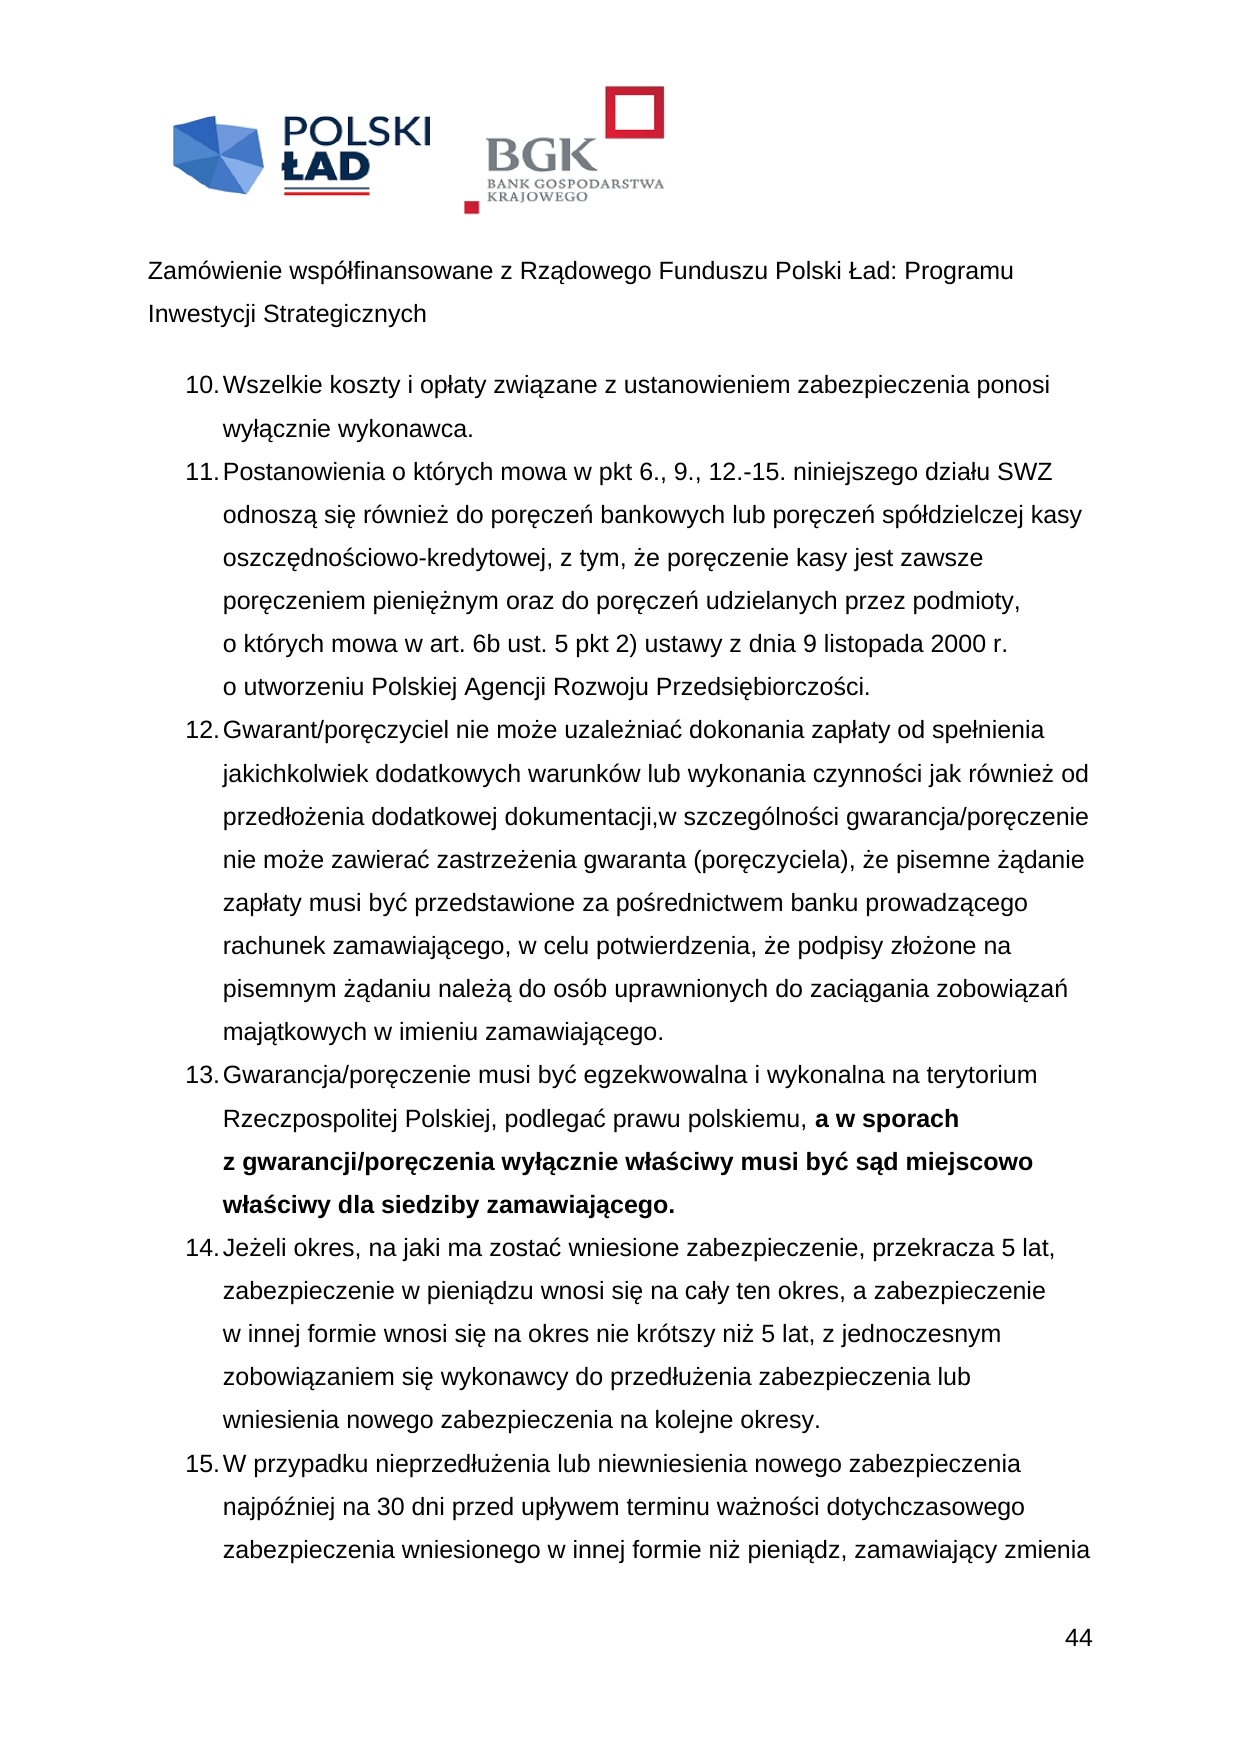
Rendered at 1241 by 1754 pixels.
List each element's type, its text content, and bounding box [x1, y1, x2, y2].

picture [148, 74, 688, 227]
list Jeżeli okres, na jaki ma zostać wniesione zabezpieczenie, przekracza 5 lat, zabezpieczenie w pieniądzu wnosi się na cały ten okres, a zabezpieczenie w innej formie wnosi się na okres nie krótszy niż 5 lat, z jednoczesnym zobowiązaniem się wykonawcy do przedłużenia zabezpieczenia lub wniesienia nowego zabezpieczenia na kolejne okresy. [185, 1233, 1093, 1434]
list Gwarancja/poręczenie musi być egzekwowalna i wykonalna na terytorium Rzeczpospolitej Polskiej, podlegać prawu polskiemu, a w sporach z gwarancji/poręczenia wyłącznie właściwy musi być sąd miejscowo właściwy dla siedziby zamawiającego. [185, 1061, 1093, 1219]
list Postanowienia o których mowa w pkt 6., 9., 12.-15. niniejszego działu SWZ odnoszą się również do poręczeń bankowych lub poręczeń spółdzielczej kasy oszczędnościowo-kredytowej, z tym, że poręczenie kasy jest zawsze poręczeniem pieniężnym oraz do poręczeń udzielanych przez podmioty, o których mowa w art. 6b ust. 5 pkt 2) ustawy z dnia 9 listopada 2000 r. o utworzeniu Polskiej Agencji Rozwoju Przedsiębiorczości. [185, 457, 1093, 701]
list Wszelkie koszty i opłaty związane z ustanowieniem zabezpieczenia ponosi wyłącznie wykonawca. [185, 371, 1093, 442]
list Gwarant/poręczyciel nie może uzależniać dokonania zapłaty od spełnienia jakichkolwiek dodatkowych warunków lub wykonania czynności jak również od przedłożenia dodatkowej dokumentacji,w szczególności gwarancja/poręczenie nie może zawierać zastrzeżenia gwaranta (poręczyciela), że pisemne żądanie zapłaty musi być przedstawione za pośrednictwem banku prowadzącego rachunek zamawiającego, w celu potwierdzenia, że podpisy złożone na pisemnym żądaniu należą do osób uprawnionych do zaciągania zobowiązań majątkowych w imieniu zamawiającego. [185, 716, 1093, 1046]
